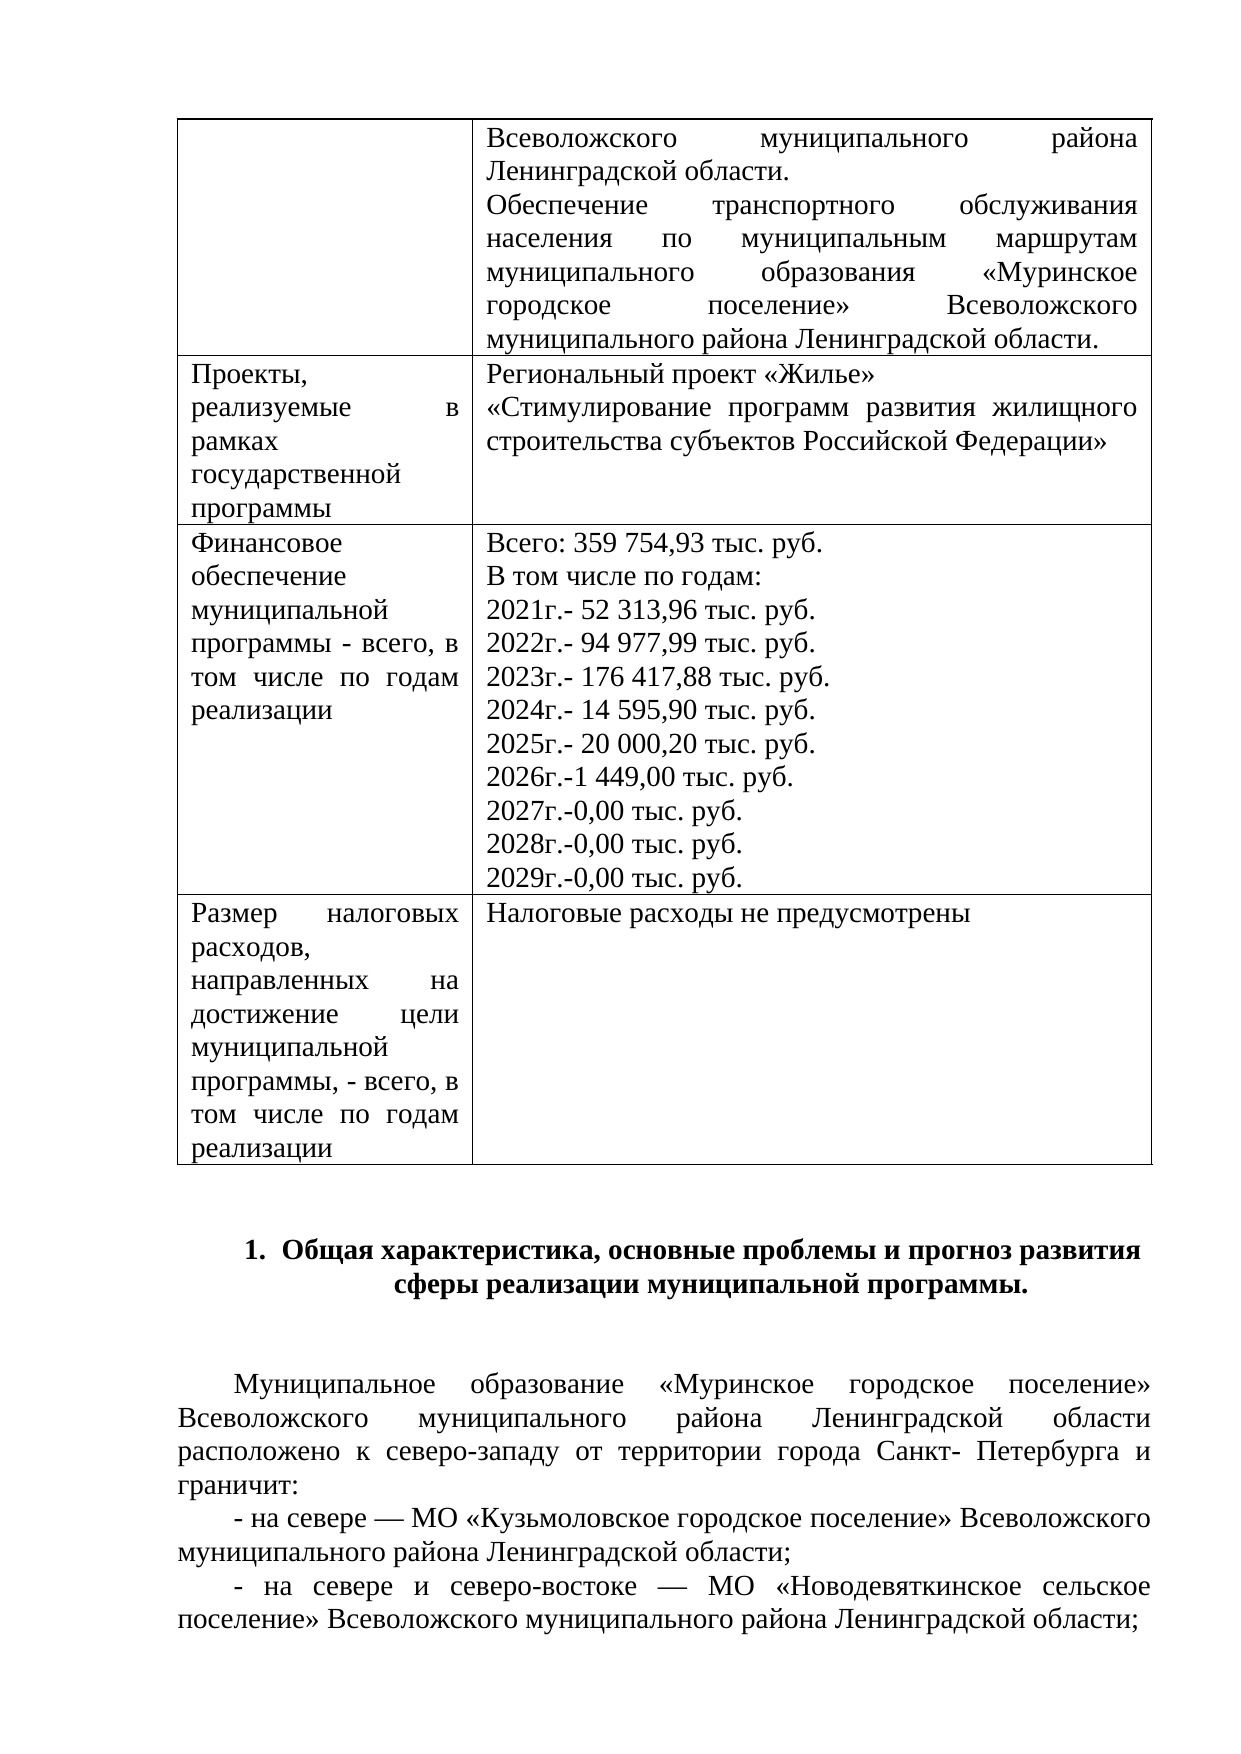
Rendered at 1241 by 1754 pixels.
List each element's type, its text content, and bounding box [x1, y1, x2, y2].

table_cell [178, 120, 472, 354]
table_cell Финансовое обеспечение муниципальной программы - всего, в том числе по годам реализации [178, 525, 472, 894]
table_cell Всего: 359 754,93 тыс. руб. В том числе по годам: 2021г.- 52 313,96 тыс. руб. 2022г.- 94 977,99 тыс. руб. 2023г.- 176 417,88 тыс. руб. 2024г.- 14 595,90 тыс. руб. 2025г.- 20 000,20 тыс. руб. 2026г.-1 449,00 тыс. руб. 2027г.-0,00 тыс. руб. 2028г.-0,00 тыс. руб. 2029г.-0,00 тыс. руб. [473, 525, 1151, 894]
table_cell Проекты, реализуемые в рамках государственной программы [178, 356, 472, 524]
text - на севере — МО «Кузьмоловское городское поселение» Всеволожского муниципального района Ленинградской области; [177, 1501, 1152, 1568]
list Общая характеристика, основные проблемы и прогноз развития сферы реализации муниципальной программы. [233, 1232, 1152, 1299]
text - на севере и северо-востоке — МО «Новодевяткинское сельское поселение» Всеволожского муниципального района Ленинградской области; [177, 1568, 1152, 1635]
text Муниципальное образование «Муринское городское поселение» Всеволожского муниципального района Ленинградской области расположено к северо-западу от территории города Санкт- Петербурга и граничит: [177, 1366, 1152, 1501]
table_cell Размер налоговых расходов, направленных на достижение цели муниципальной программы, - всего, в том числе по годам реализации [178, 895, 472, 1164]
table_cell Региональный проект «Жилье» «Стимулирование программ развития жилищного строительства субъектов Российской Федерации» [473, 356, 1151, 524]
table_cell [473, 120, 1151, 354]
table_cell Налоговые расходы не предусмотрены [473, 895, 1151, 1164]
